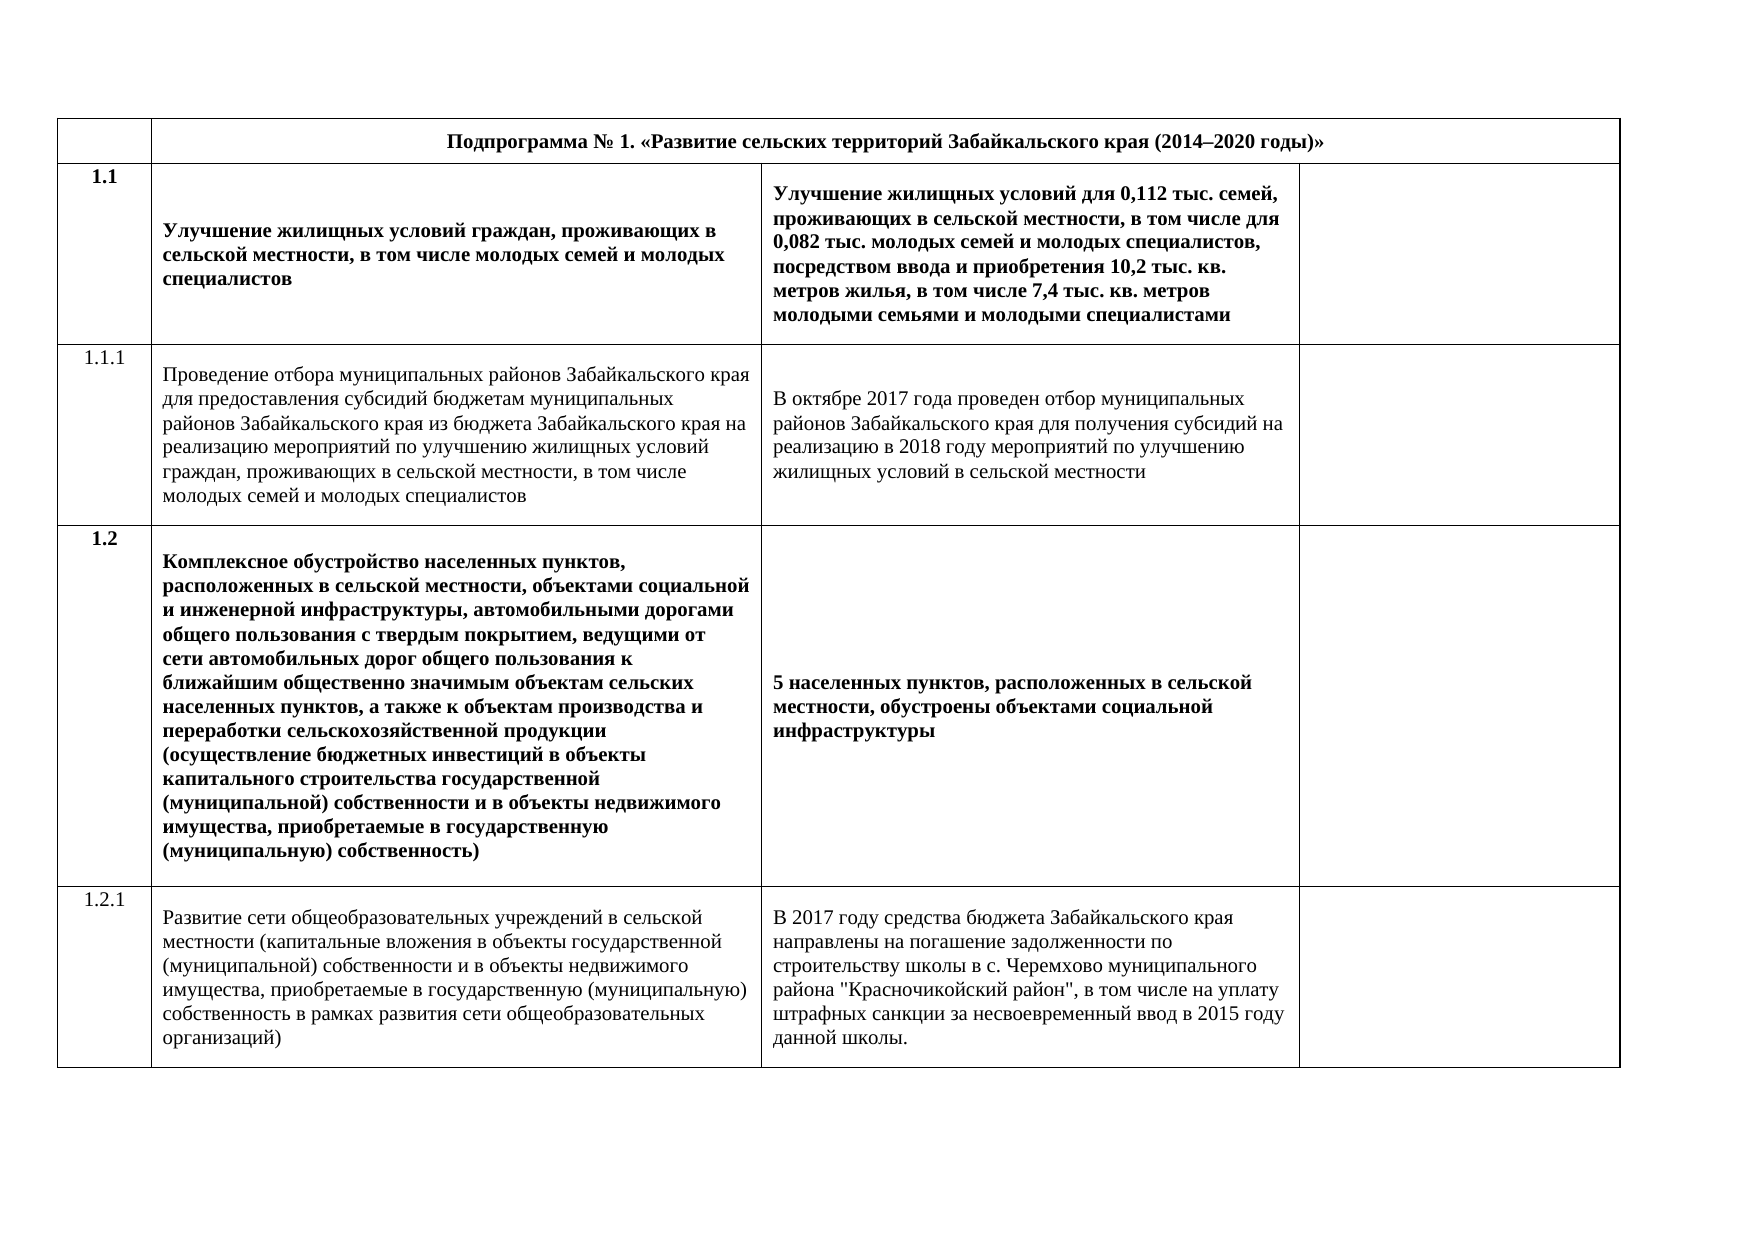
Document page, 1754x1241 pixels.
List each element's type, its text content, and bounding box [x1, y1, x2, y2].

table_cell Улучшение жилищных условий для 0,112 тыс. семей, проживающих в сельской местности, в том числе для 0,082 тыс. молодых семей и молодых специалистов, посредством ввода и приобретения 10,2 тыс. кв. метров жилья, в том числе 7,4 тыс. кв. метров молодыми семьями и молодыми специалистами [762, 164, 1299, 343]
table_cell Проведение отбора муниципальных районов Забайкальского края для предоставления субсидий бюджетам муниципальных районов Забайкальского края из бюджета Забайкальского края на реализацию мероприятий по улучшению жилищных условий граждан, проживающих в сельской местности, в том числе молодых семей и молодых специалистов [152, 345, 761, 524]
table_cell [1300, 887, 1619, 1067]
table_cell Развитие сети общеобразовательных учреждений в сельской местности (капитальные вложения в объекты государственной (муниципальной) собственности и в объекты недвижимого имущества, приобретаемые в государственную (муниципальную) собственность в рамках развития сети общеобразовательных организаций) [152, 887, 761, 1067]
table_cell 1.1.1 [58, 345, 151, 524]
table_cell Комплексное обустройство населенных пунктов, расположенных в сельской местности, объектами социальной и инженерной инфраструктуры, автомобильными дорогами общего пользования с твердым покрытием, ведущими от сети автомобильных дорог общего пользования к ближайшим общественно значимым объектам сельских населенных пунктов, а также к объектам производства и переработки сельскохозяйственной продукции (осуществление бюджетных инвестиций в объекты капитального строительства государственной (муниципальной) собственности и в объекты недвижимого имущества, приобретаемые в государственную (муниципальную) собственность) [152, 526, 761, 886]
table_cell В 2017 году средства бюджета Забайкальского края направлены на погашение задолженности по строительству школы в с. Черемхово муниципального района "Красночикойский район", в том числе на уплату штрафных санкции за несвоевременный ввод в 2015 году данной школы. [762, 887, 1299, 1067]
table_cell 1.1 [58, 164, 151, 343]
table_cell Подпрограмма № 1. «Развитие сельских территорий Забайкальского края (2014–2020 годы)» [152, 119, 1619, 163]
table_cell [58, 119, 151, 163]
table_cell 5 населенных пунктов, расположенных в сельской местности, обустроены объектами социальной инфраструктуры [762, 526, 1299, 886]
table_cell Улучшение жилищных условий граждан, проживающих в сельской местности, в том числе молодых семей и молодых специалистов [152, 164, 761, 343]
table_cell [1300, 164, 1619, 343]
table_cell [1300, 526, 1619, 886]
table_cell [1300, 345, 1619, 524]
table_cell 1.2 [58, 526, 151, 886]
table_cell В октябре 2017 года проведен отбор муниципальных районов Забайкальского края для получения субсидий на реализацию в 2018 году мероприятий по улучшению жилищных условий в сельской местности [762, 345, 1299, 524]
table_cell 1.2.1 [58, 887, 151, 1067]
